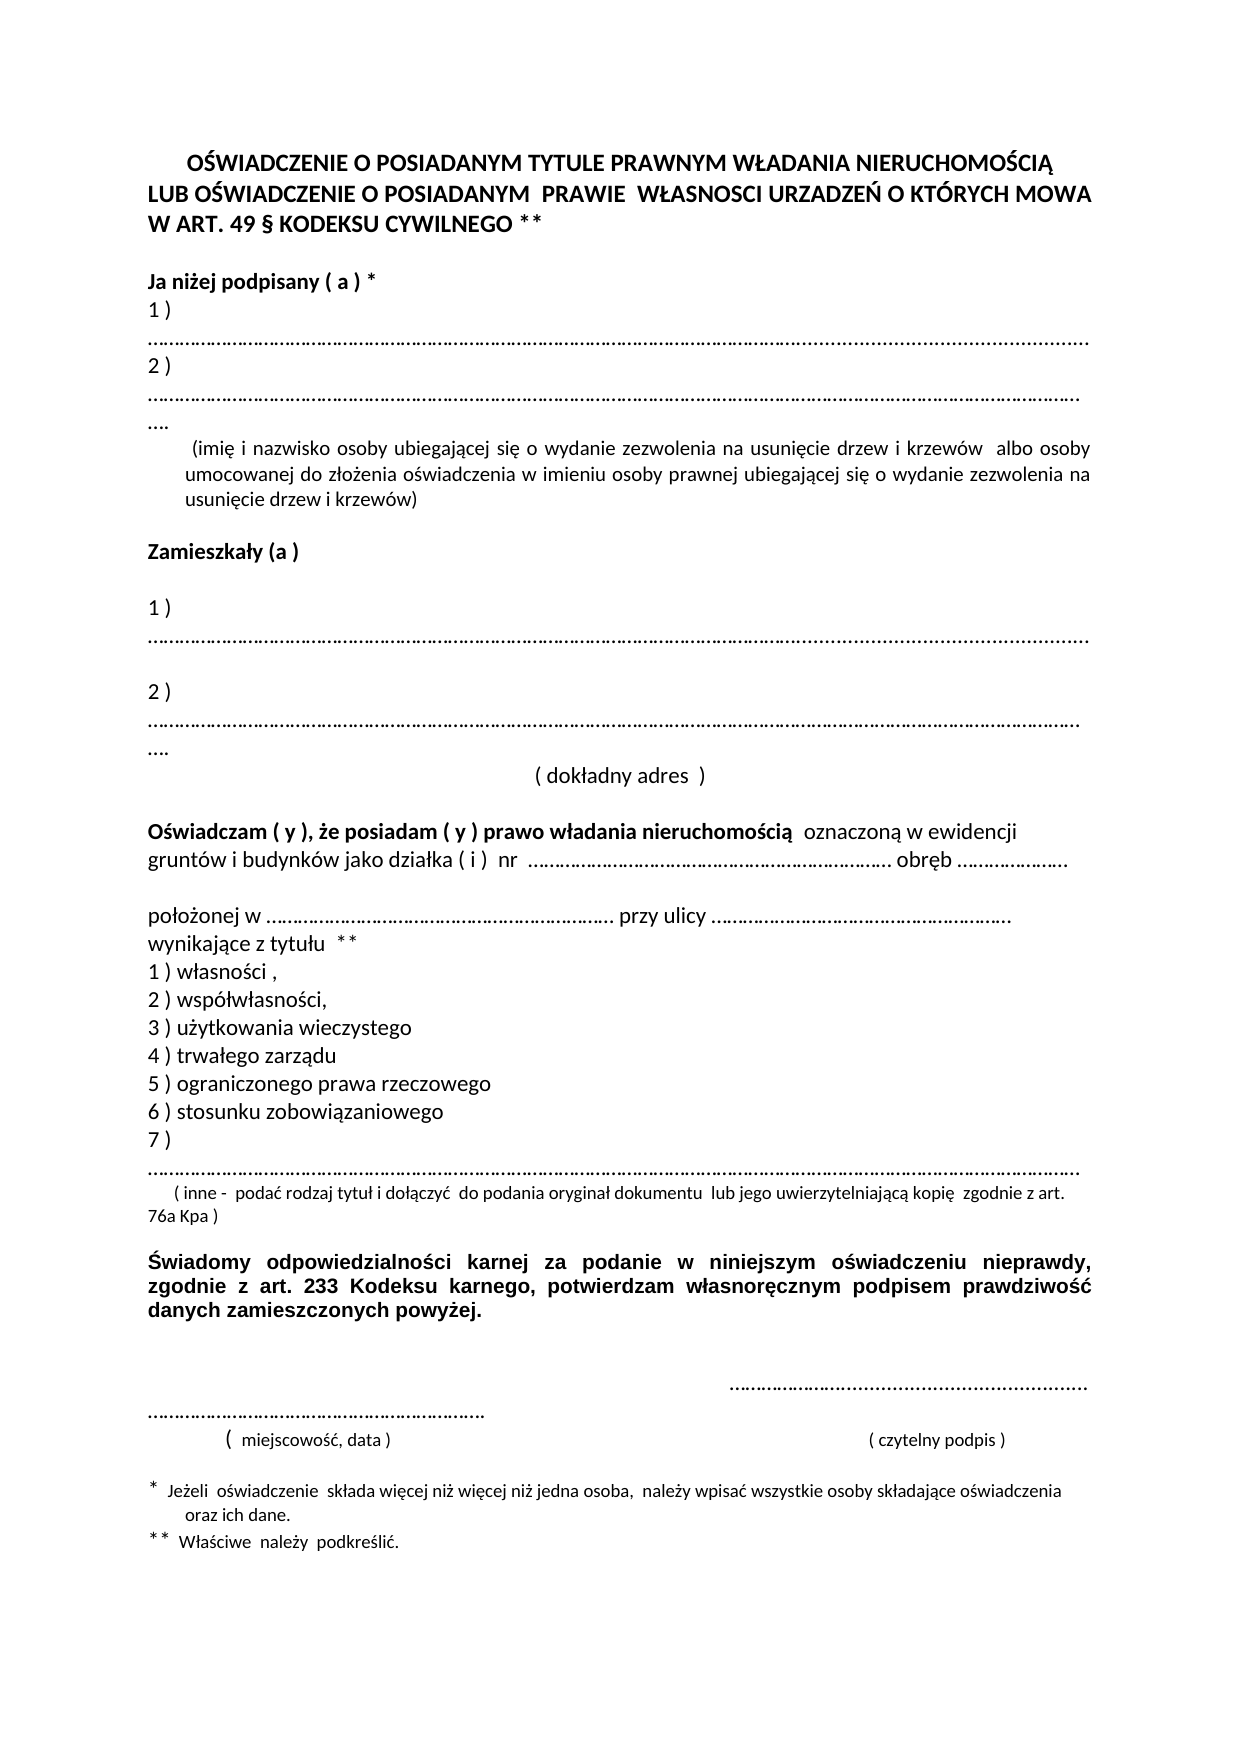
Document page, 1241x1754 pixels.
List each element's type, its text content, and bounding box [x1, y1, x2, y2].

text 2 ) ………………………………………………………………………………………………………………………………………………………………. [148, 351, 1093, 435]
text 1 ) własności , [148, 957, 1093, 985]
text * Jeżeli oświadczenie składa więcej niż więcej niż jedna osoba, należy wpisać wszystkie osoby składające oświadczenia oraz ich dane. [148, 1475, 1093, 1526]
text Oświadczam ( y ), że posiadam ( y ) prawo władania nieruchomością oznaczoną w ewidencji gruntów i budynków jako działka ( i ) nr …………………………………………………………… obręb ………………… [148, 817, 1093, 873]
text Zamieszkały (a ) [148, 537, 1093, 565]
text …………………........................................... ………………………………………………………. [148, 1368, 1093, 1424]
text 1 ) ……………………………………………………………………………………………………………................................................... [148, 295, 1093, 351]
text ( miejscowość, data ) ( czytelny podpis ) [148, 1424, 1093, 1452]
text położonej w ………………………………………………………… przy ulicy ………………………………………………… wynikające z tytułu ** [148, 901, 1093, 957]
text ( inne - podać rodzaj tytuł i dołączyć do podania oryginał dokumentu lub jego uwierzytelniającą kopię zgodnie z art. 76a Kpa ) [148, 1181, 1093, 1227]
text Ja niżej podpisany ( a ) * [148, 267, 1093, 295]
text ** Właściwe należy podkreślić. [148, 1526, 1093, 1554]
text ( dokładny adres ) [148, 761, 1093, 789]
text (imię i nazwisko osoby ubiegającej się o wydanie zezwolenia na usunięcie drzew i krzewów albo osoby umocowanej do złożenia oświadczenia w imieniu osoby prawnej ubiegającej się o wydanie zezwolenia na usunięcie drzew i krzewów) [148, 435, 1093, 512]
text LUB OŚWIADCZENIE O POSIADANYM PRAWIE WŁASNOSCI URZADZEŃ O KTÓRYCH MOWA W ART. 49 § KODEKSU CYWILNEGO ** [148, 178, 1093, 239]
text OŚWIADCZENIE O POSIADANYM TYTULE PRAWNYM WŁADANIA NIERUCHOMOŚCIĄ [148, 148, 1093, 178]
text 4 ) trwałego zarządu [148, 1041, 1093, 1069]
text 5 ) ograniczonego prawa rzeczowego [148, 1069, 1093, 1097]
text 1 ) ……………………………………………………………………………………………………………................................................... [148, 593, 1093, 649]
text 2 ) współwłasności, [148, 985, 1093, 1013]
text Świadomy odpowiedzialności karnej za podanie w niniejszym oświadczeniu nieprawdy, zgodnie z art. 233 Kodeksu karnego, potwierdzam własnoręcznym podpisem prawdziwość danych zamieszczonych powyżej. [148, 1250, 1093, 1322]
text 6 ) stosunku zobowiązaniowego [148, 1097, 1093, 1125]
text 7 ) …………………………………………………………………………………………………………………………………………………………… [148, 1125, 1093, 1181]
text 3 ) użytkowania wieczystego [148, 1013, 1093, 1041]
text 2 ) ………………………………………………………………………………………………………………………………………………………………. [148, 677, 1093, 761]
